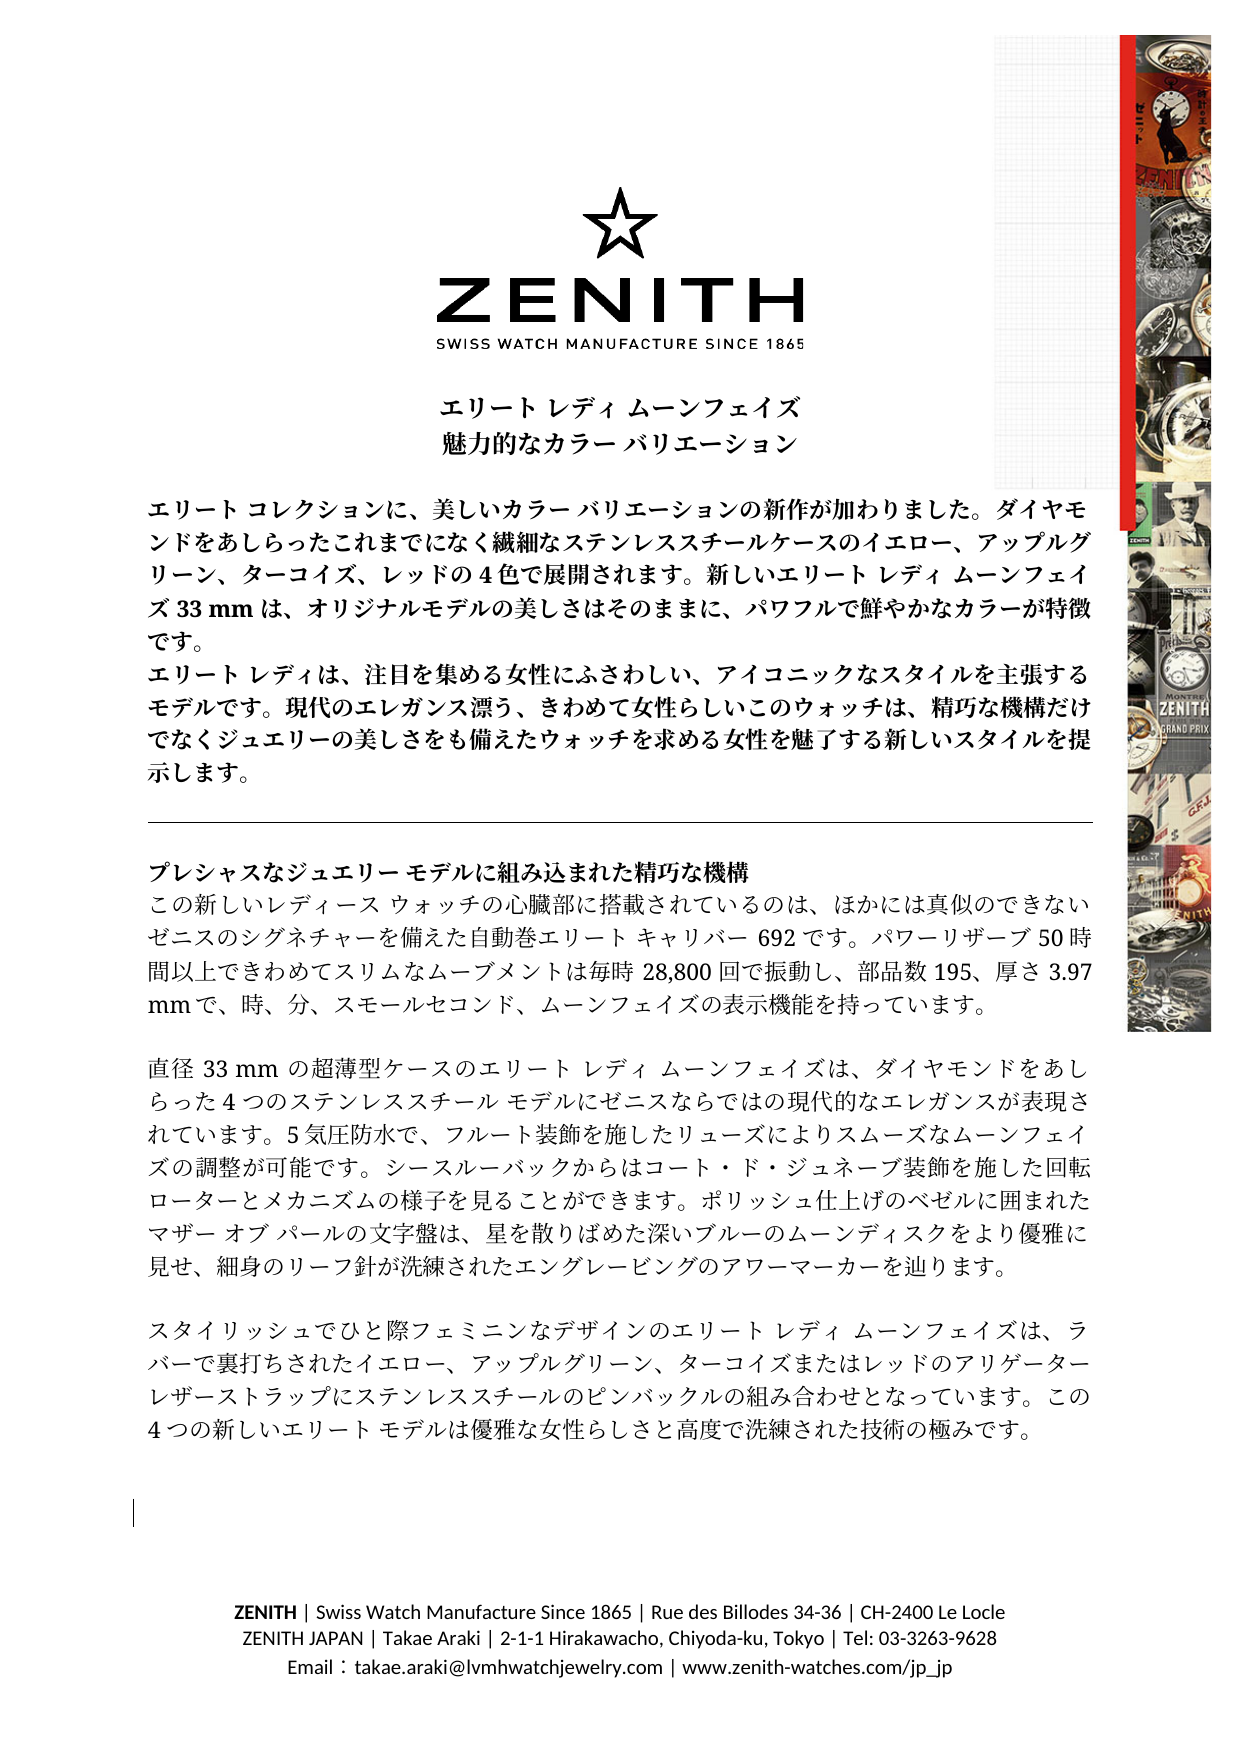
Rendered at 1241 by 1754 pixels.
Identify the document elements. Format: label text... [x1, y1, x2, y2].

text プレシャスなジュエリー モデルに組み込まれた精巧な機構 [148, 854, 1093, 887]
text 魅力的なカラー バリエーション [148, 424, 1093, 461]
text エリート コレクションに、美しいカラー バリエーションの新作が加わりました。ダイヤモンドをあしらったこれまでになく繊細なステンレススチールケースのイエロー、アップルグリーン、ターコイズ、レッドの4色で展開されます。新しいエリート レディ ムーンフェイズ 33 mm は、オリジナルモデルの美しさはそのままに、パワフルで鮮やかなカラーが特徴です。 [148, 492, 1093, 657]
text この新しいレディース ウォッチの心臓部に搭載されているのは、ほかには真似のできないゼニスのシグネチャーを備えた自動巻エリート キャリバー 692 です。パワーリザーブ 50 時間以上できわめてスリムなムーブメントは毎時 28,800 回で振動し、部品数 195、厚さ 3.97 mmで、時、分、スモールセコンド、ムーンフェイズの表示機能を持っています。 [148, 887, 1093, 1020]
text エリート レディは、注目を集める女性にふさわしい、アイコニックなスタイルを主張するモデルです。現代のエレガンス漂う、きわめて女性らしいこのウォッチは、精巧な機構だけでなくジュエリーの美しさをも備えたウォッチを求める女性を魅了する新しいスタイルを提示します。 [148, 657, 1093, 788]
text スタイリッシュでひと際フェミニンなデザインのエリート レディ ムーンフェイズは、ラバーで裏打ちされたイエロー、アップルグリーン、ターコイズまたはレッドのアリゲーター レザーストラップにステンレススチールのピンバックルの組み合わせとなっています。この 4 つの新しいエリート モデルは優雅な女性らしさと高度で洗練された技術の極みです。 [148, 1313, 1093, 1445]
text 直径 33 mm の超薄型ケースのエリート レディ ムーンフェイズは、ダイヤモンドをあしらった4 つのステンレススチール モデルにゼニスならではの現代的なエレガンスが表現されています。5気圧防水で、フルート装飾を施したリューズによりスムーズなムーンフェイズの調整が可能です。シースルーバックからはコート・ド・ジュネーブ装飾を施した回転ローターとメカニズムの様子を見ることができます。ポリッシュ仕上げのベゼルに囲まれたマザー オブ パールの文字盤は、星を散りばめた深いブルーのムーンディスクをより優雅に見せ、細身のリーフ針が洗練されたエングレービングのアワーマーカーを辿ります。 [148, 1051, 1093, 1282]
text エリート レディ ムーンフェイズ [148, 389, 1093, 424]
picture [437, 187, 804, 349]
picture [991, 35, 1212, 1032]
